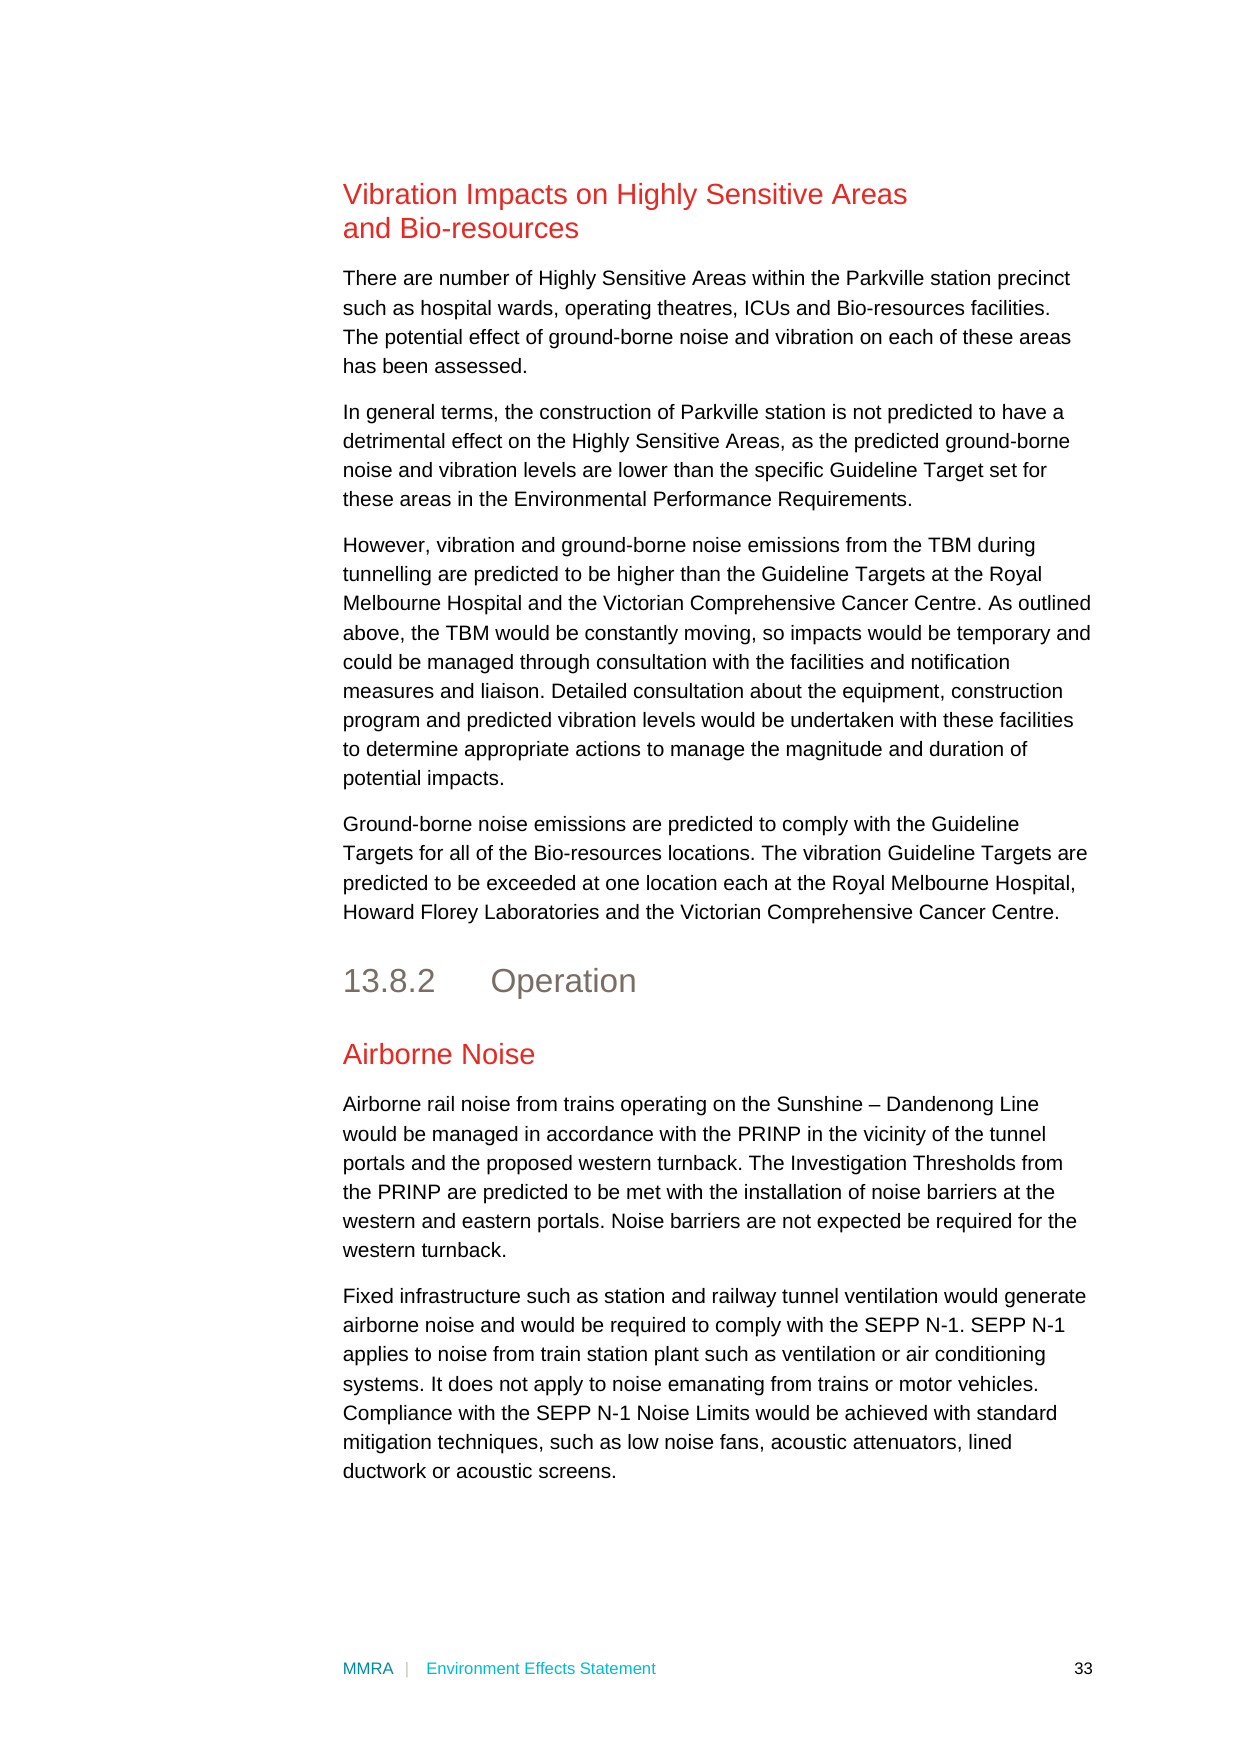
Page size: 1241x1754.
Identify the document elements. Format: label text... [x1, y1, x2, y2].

text There are number of Highly Sensitive Areas within the Parkville station precinct such as hospital wards, operating theatres, ICUs and Bio-resources facilities. The potential effect of ground-borne noise and vibration on each of these areas has been assessed. [343, 261, 1092, 378]
text Ground-borne noise emissions are predicted to comply with the Guideline Targets for all of the Bio-resources locations. The vibration Guideline Targets are predicted to be exceeded at one location each at the Royal Melbourne Hospital, Howard Florey Laboratories and the Victorian Comprehensive Cancer Centre. [343, 807, 1092, 923]
subtitle Airborne Noise [343, 1037, 1092, 1070]
subtitle Operation [343, 961, 1092, 999]
text However, vibration and ground-borne noise emissions from the TBM during tunnelling are predicted to be higher than the Guideline Targets at the Royal Melbourne Hospital and the Victorian Comprehensive Cancer Centre. As outlined above, the TBM would be constantly moving, so impacts would be temporary and could be managed through consultation with the facilities and notification measures and liaison. Detailed consultation about the equipment, construction program and predicted vibration levels would be undertaken with these facilities to determine appropriate actions to manage the magnitude and duration of potential impacts. [343, 528, 1092, 790]
text Fixed infrastructure such as station and railway tunnel ventilation would generate airborne noise and would be required to comply with the SEPP N-1. SEPP N-1 applies to noise from train station plant such as ventilation or air conditioning systems. It does not apply to noise emanating from trains or motor vehicles. Compliance with the SEPP N-1 Noise Limits would be achieved with standard mitigation techniques, such as low noise fans, acoustic attenuators, lined ductwork or acoustic screens. [343, 1279, 1092, 1483]
text In general terms, the construction of Parkville station is not predicted to have a detrimental effect on the Highly Sensitive Areas, as the predicted ground-borne noise and vibration levels are lower than the specific Guideline Target set for these areas in the Environmental Performance Requirements. [343, 394, 1092, 511]
text Airborne rail noise from trains operating on the Sunshine – Dandenong Line would be managed in accordance with the PRINP in the vicinity of the tunnel portals and the proposed western turnback. The Investigation Thresholds from the PRINP are predicted to be met with the installation of noise barriers at the western and eastern portals. Noise barriers are not expected be required for the western turnback. [343, 1087, 1092, 1262]
subtitle Vibration Impacts on Highly Sensitive Areas and Bio-resources [343, 177, 999, 244]
